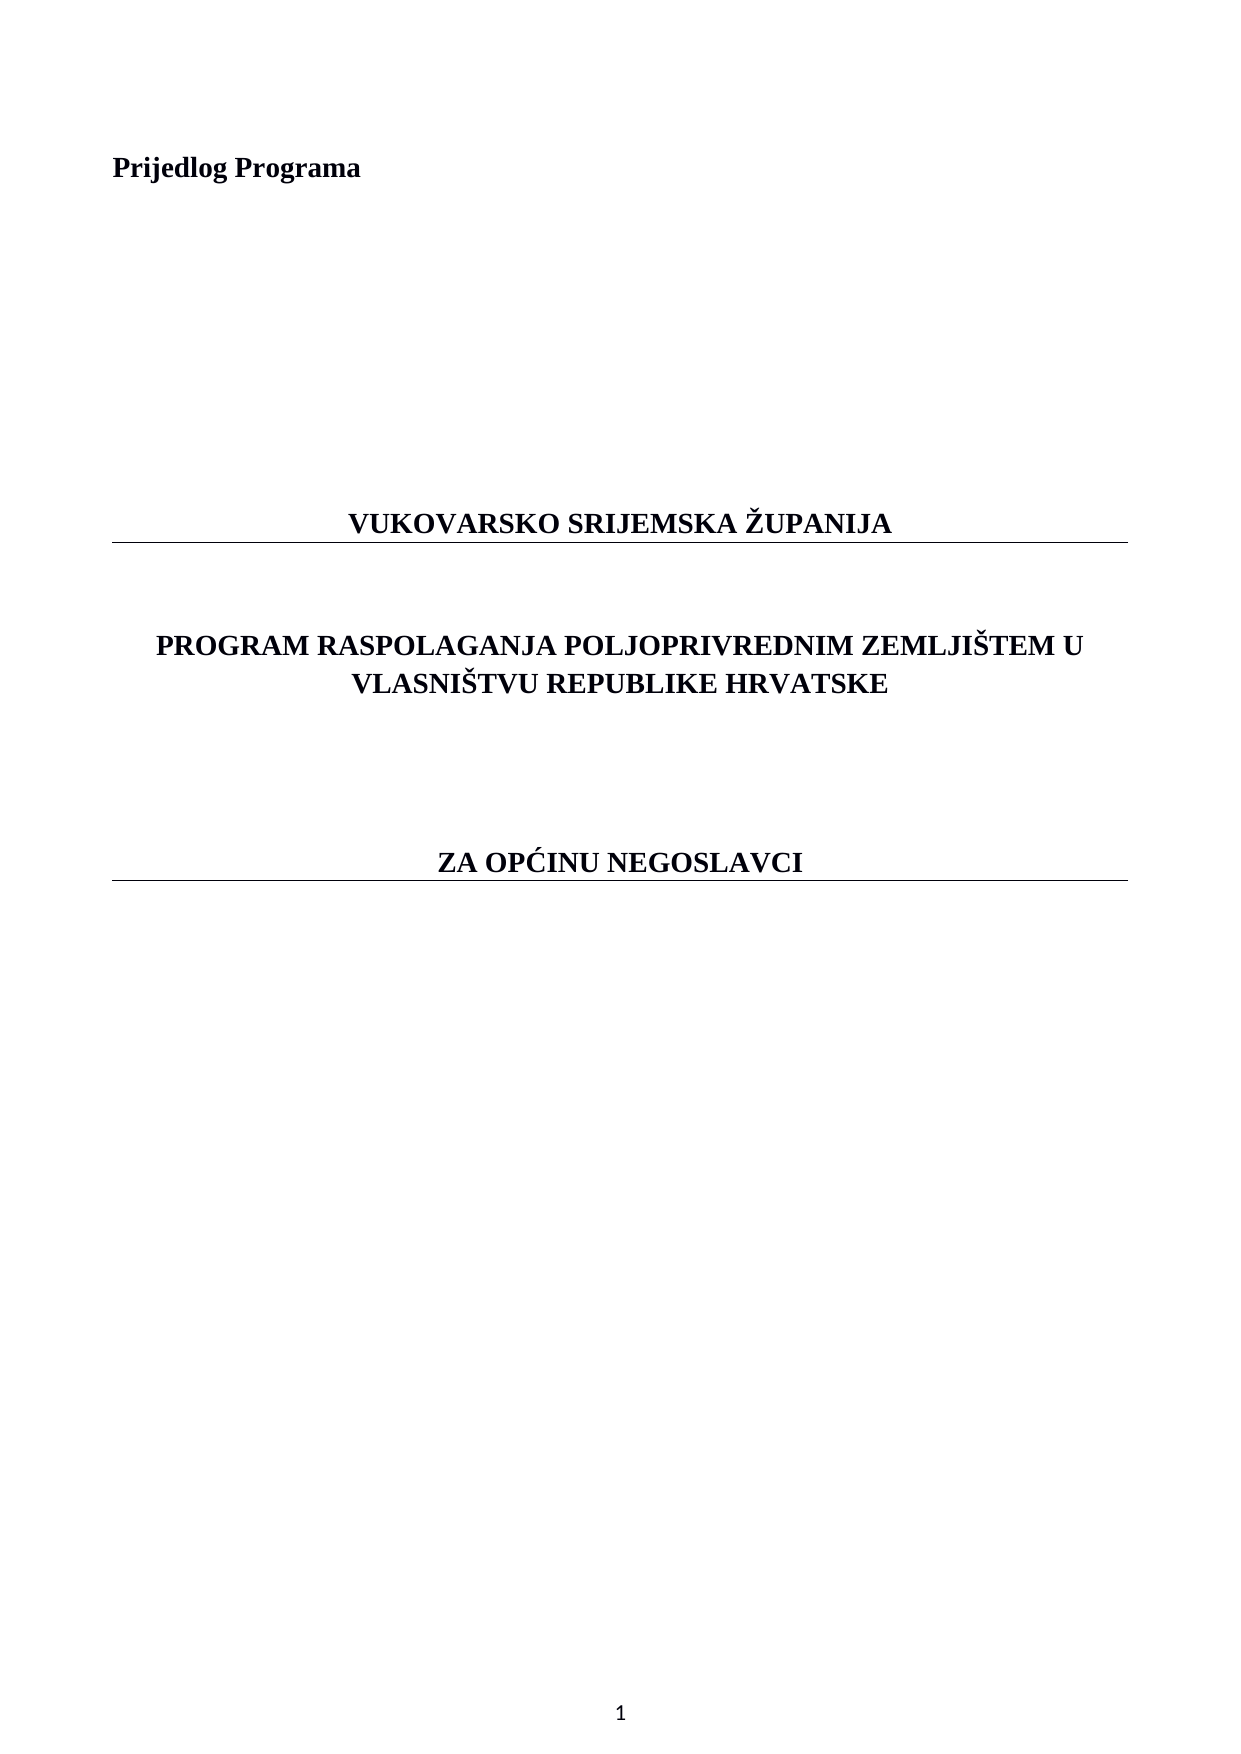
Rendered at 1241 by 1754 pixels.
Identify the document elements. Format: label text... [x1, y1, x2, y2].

text ZA OPĆINU NEGOSLAVCI [112, 845, 1128, 880]
text PROGRAM RASPOLAGANJA POLJOPRIVREDNIM ZEMLJIŠTEM U VLASNIŠTVU REPUBLIKE HRVATSKE [112, 628, 1128, 700]
text VUKOVARSKO SRIJEMSKA ŽUPANIJA [112, 506, 1128, 542]
text Prijedlog Programa [112, 150, 1128, 183]
